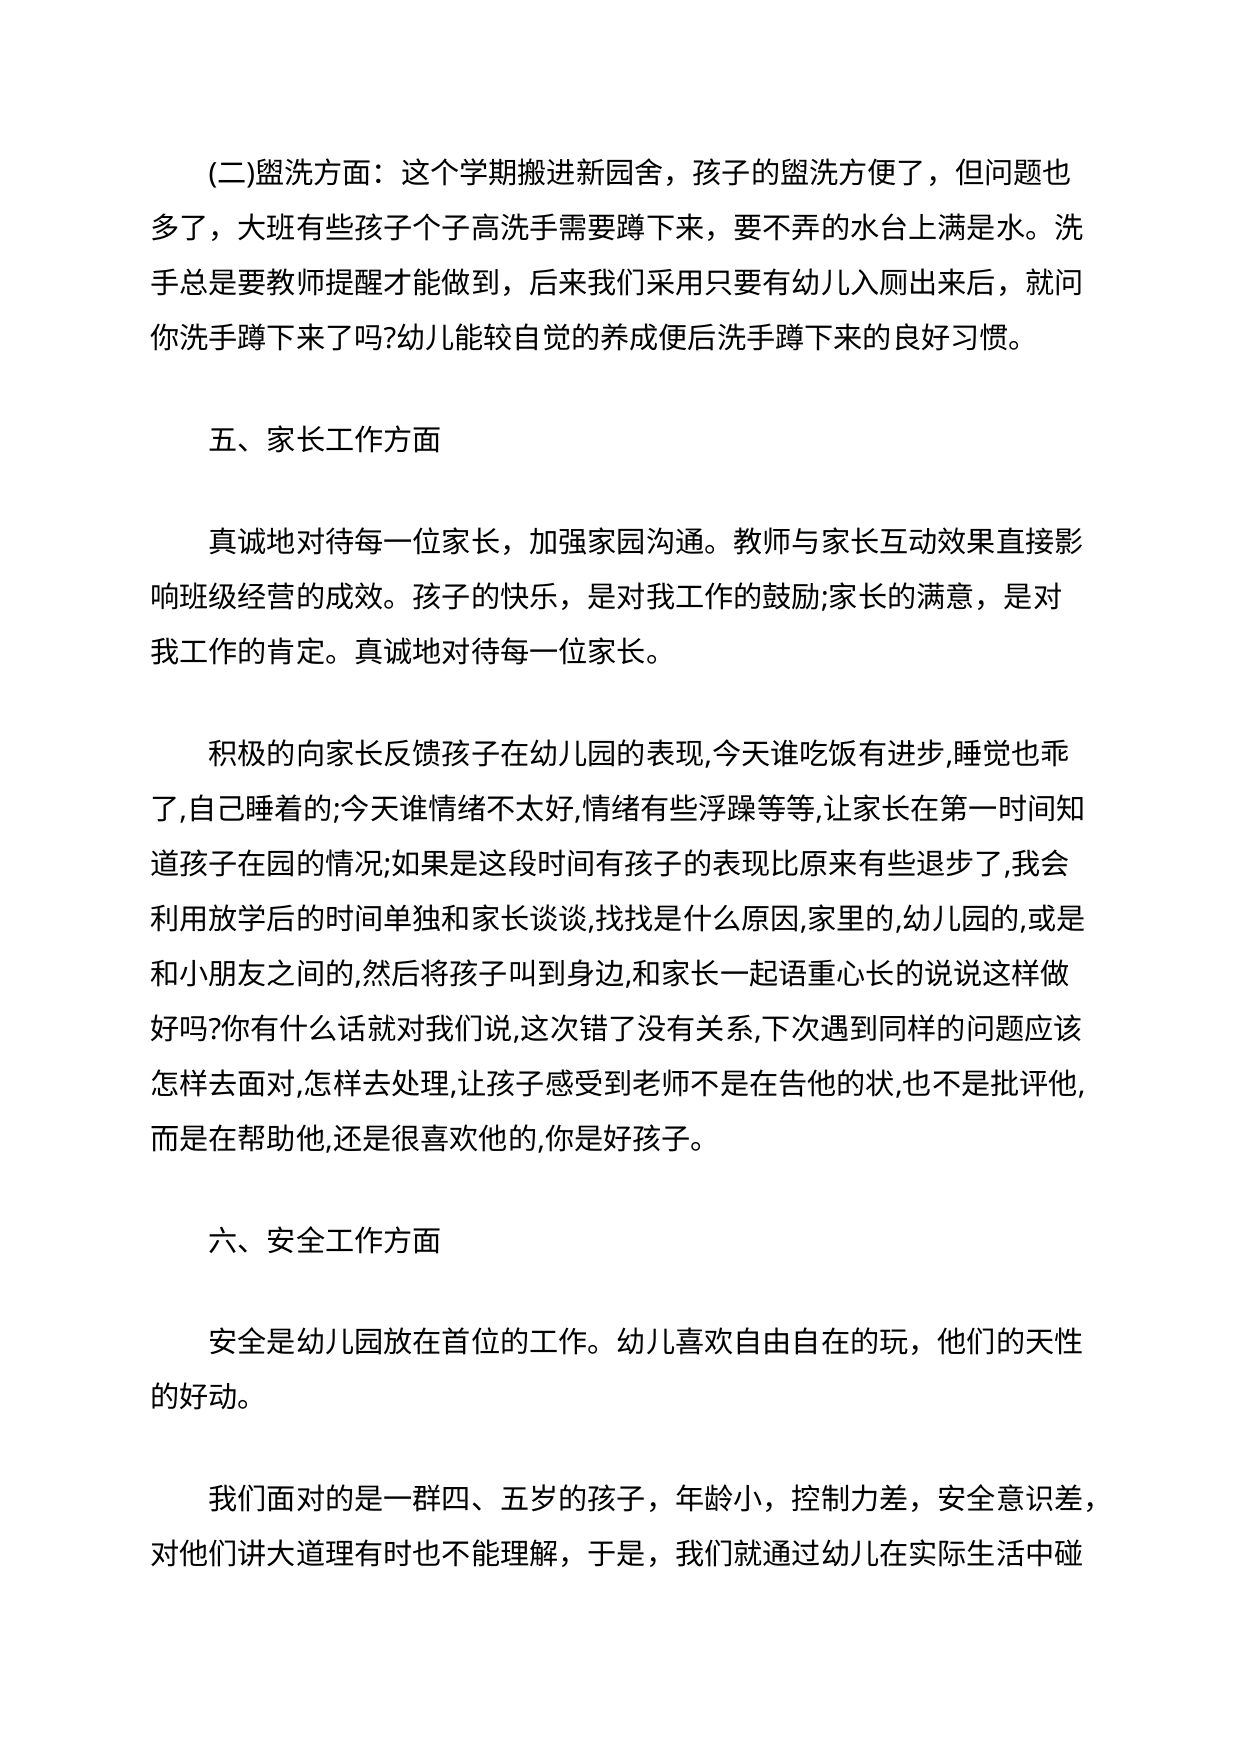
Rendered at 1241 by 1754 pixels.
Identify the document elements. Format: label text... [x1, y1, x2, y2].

text 安全是幼儿园放在首位的工作。幼儿喜欢自由自在的玩，他们的天性的好动。 [150, 1319, 1090, 1416]
text 积极的向家长反馈孩子在幼儿园的表现,今天谁吃饭有进步,睡觉也乖了,自己睡着的;今天谁情绪不太好,情绪有些浮躁等等,让家长在第一时间知道孩子在园的情况;如果是这段时间有孩子的表现比原来有些退步了,我会利用放学后的时间单独和家长谈谈,找找是什么原因,家里的,幼儿园的,或是和小朋友之间的,然后将孩子叫到身边,和家长一起语重心长的说说这样做好吗?你有什么话就对我们说,这次错了没有关系,下次遇到同样的问题应该怎样去面对,怎样去处理,让孩子感受到老师不是在告他的状,也不是批评他,而是在帮助他,还是很喜欢他的,你是好孩子。 [150, 730, 1090, 1158]
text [150, 1476, 1090, 1573]
text 真诚地对待每一位家长，加强家园沟通。教师与家长互动效果直接影响班级经营的成效。孩子的快乐，是对我工作的鼓励;家长的满意，是对我工作的肯定。真诚地对待每一位家长。 [150, 518, 1090, 671]
text 五、家长工作方面 [150, 417, 1090, 459]
text 六、安全工作方面 [150, 1217, 1090, 1259]
text (二)盥洗方面：这个学期搬进新园舍，孩子的盥洗方便了，但问题也多了，大班有些孩子个子高洗手需要蹲下来，要不弄的水台上满是水。洗手总是要教师提醒才能做到，后来我们采用只要有幼儿入厕出来后，就问你洗手蹲下来了吗?幼儿能较自觉的养成便后洗手蹲下来的良好习惯。 [150, 150, 1090, 357]
